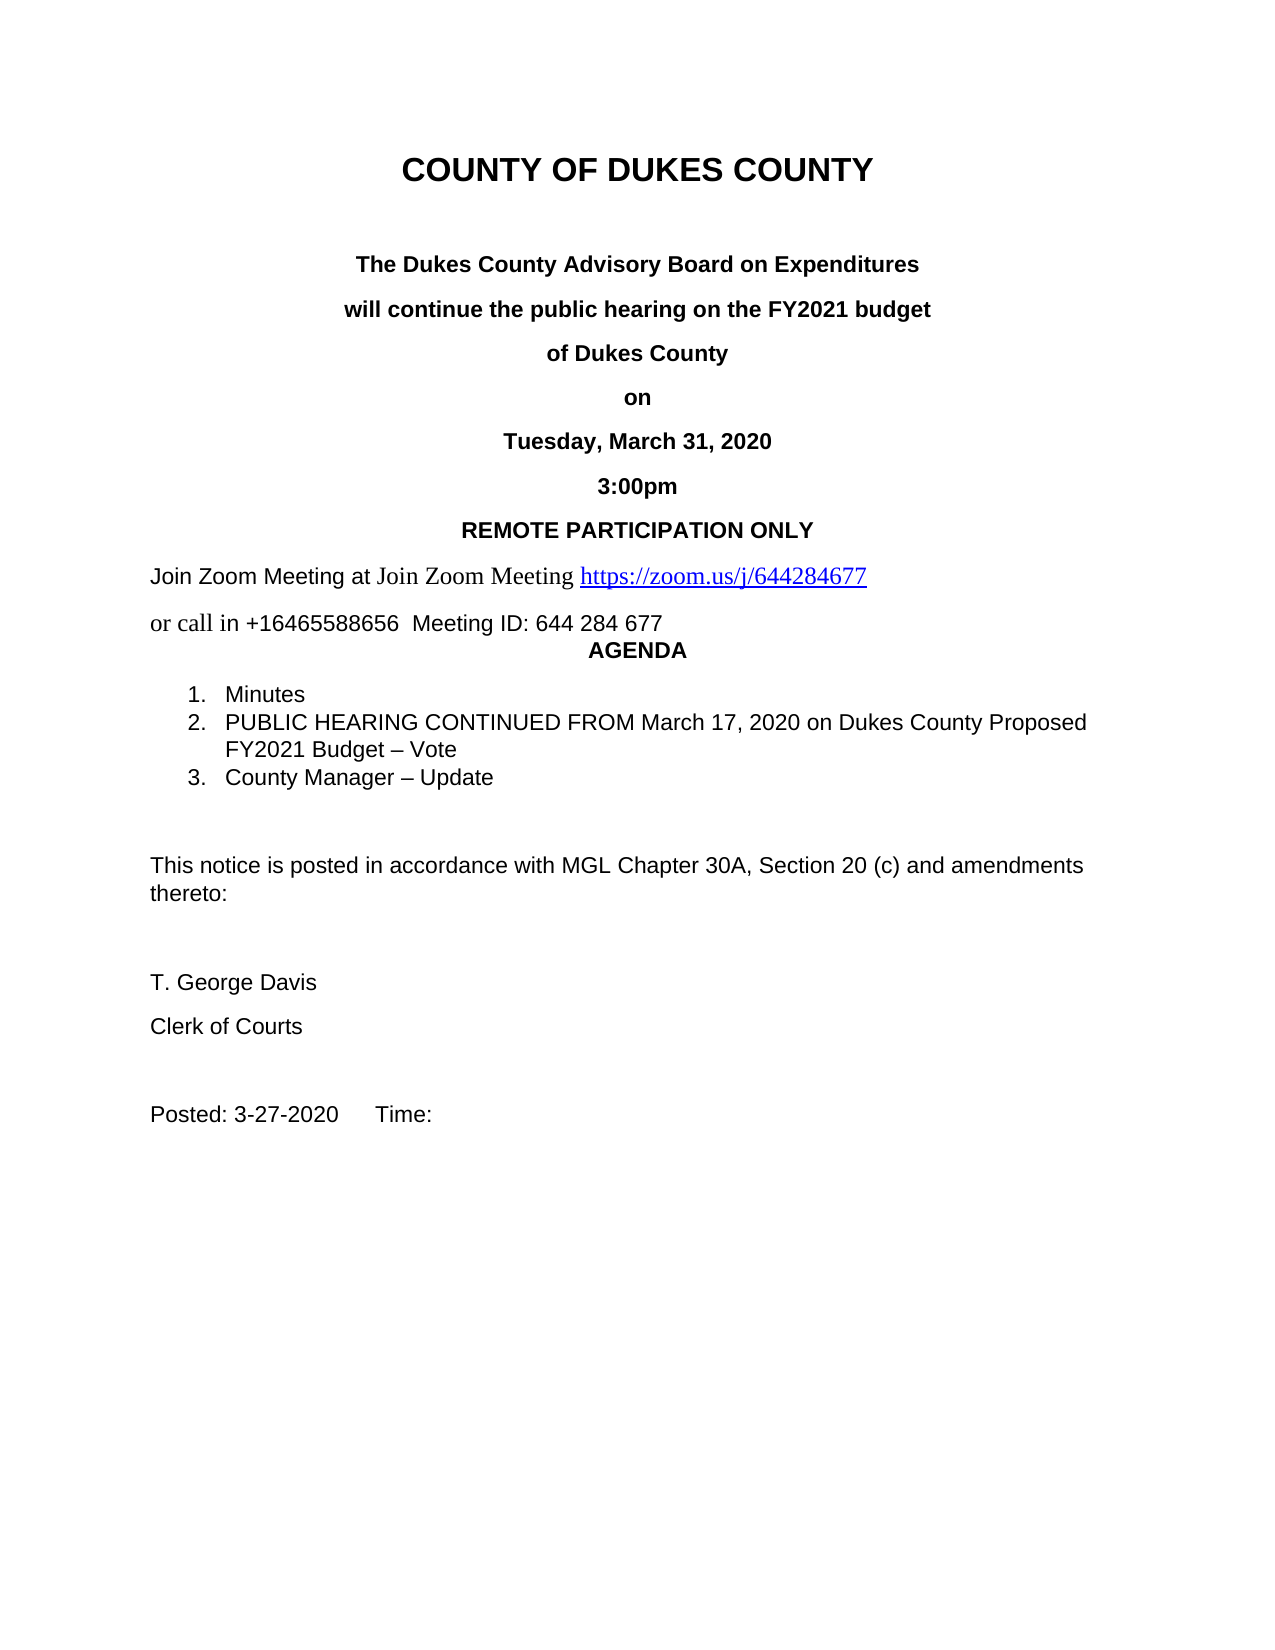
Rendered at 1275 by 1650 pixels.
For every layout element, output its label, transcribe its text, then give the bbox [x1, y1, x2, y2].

text Clerk of Courts [150, 1013, 1125, 1039]
list PUBLIC HEARING CONTINUED FROM March 17, 2020 on Dukes County Proposed FY2021 Budget – Vote [187, 708, 1125, 762]
text The Dukes County Advisory Board on Expenditures [150, 251, 1125, 278]
text AGENDA [150, 637, 1125, 663]
text or call in +16465588656 Meeting ID: 644 284 677 [150, 608, 1125, 637]
text T. George Davis [150, 968, 1125, 995]
text COUNTY OF DUKES COUNTY [150, 150, 1125, 188]
text will continue the public hearing on the FY2021 budget [150, 296, 1125, 322]
list County Manager – Update [187, 764, 1125, 790]
text Posted: 3-27-2020 Time: [150, 1101, 1125, 1128]
list Minutes [187, 681, 1125, 707]
text This notice is posted in accordance with MGL Chapter 30A, Section 20 (c) and amendments thereto: [150, 852, 1125, 906]
text REMOTE PARTICIPATION ONLY [150, 517, 1125, 543]
text Tuesday, March 31, 2020 [150, 428, 1125, 455]
text on [150, 384, 1125, 410]
text 3:00pm [150, 473, 1125, 499]
text of Dukes County [150, 340, 1125, 366]
text Join Zoom Meeting at Join Zoom Meeting https://zoom.us/j/644284677 [150, 561, 1125, 590]
